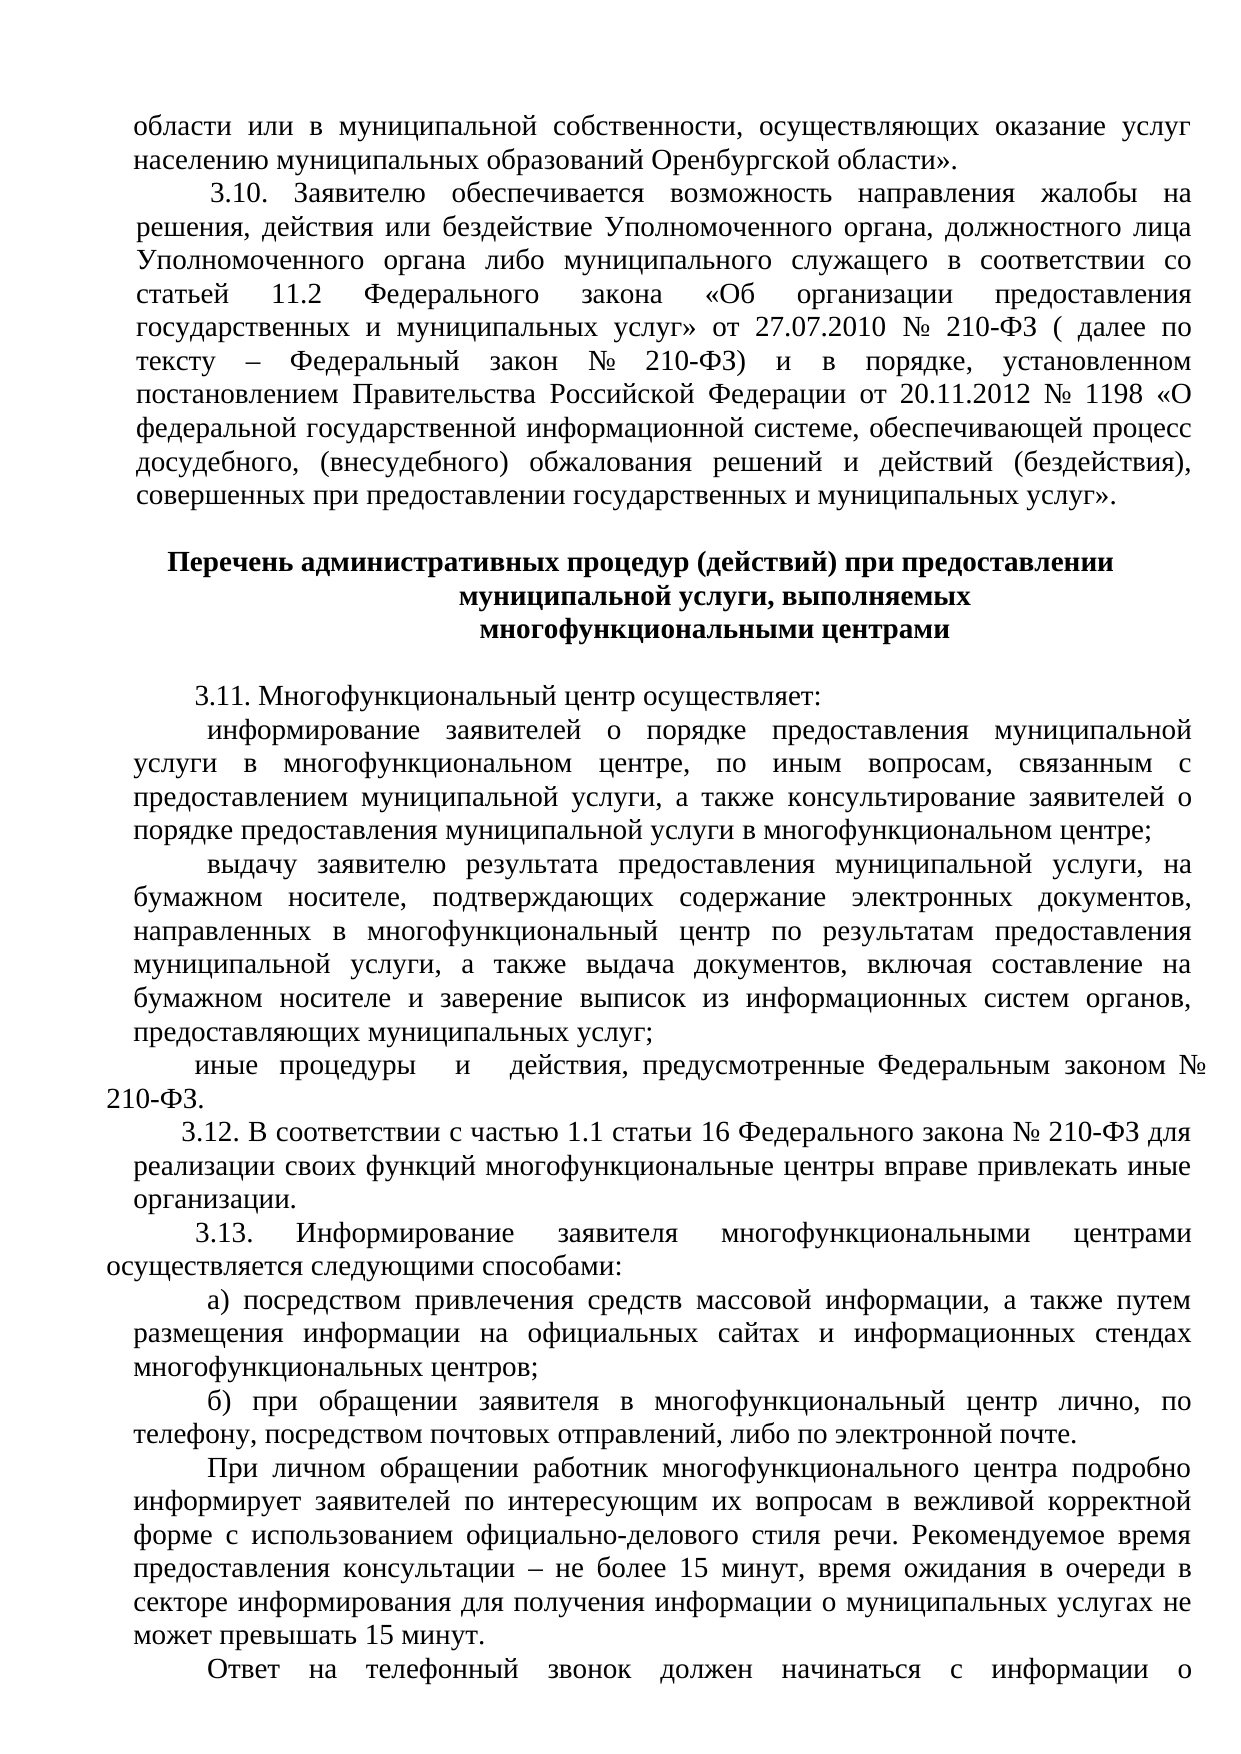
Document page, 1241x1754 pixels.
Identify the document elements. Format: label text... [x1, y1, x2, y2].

subtitle Перечень административных процедур (действий) при предоставлении муниципальной услуги, выполняемых многофункциональными центрами [151, 544, 1131, 645]
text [133, 1651, 1192, 1684]
text иные процедуры и действия, предусмотренные Федеральным законом № 210-ФЗ. [106, 1047, 1207, 1114]
text При личном обращении работник многофункционального центра подробно информирует заявителей по интересующим их вопросам в вежливой корректной форме с использованием официально-делового стиля речи. Рекомендуемое время предоставления консультации – не более 15 минут, время ожидания в очереди в секторе информирования для получения информации о муниципальных услугах не может превышать 15 минут. [133, 1450, 1192, 1651]
text 3.11. Многофункциональный центр осуществляет: [194, 678, 1207, 712]
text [133, 108, 1192, 175]
text 3.12. В соответствии с частью 1.1 статьи 16 Федерального закона № 210-ФЗ для реализации своих функций многофункциональные центры вправе привлекать иные организации. [133, 1114, 1192, 1215]
text 3.10. Заявителю обеспечивается возможность направления жалобы на решения, действия или бездействие Уполномоченного органа, должностного лица Уполномоченного органа либо муниципального служащего в соответствии со статьей 11.2 Федерального закона «Об организации предоставления государственных и муниципальных услуг» от 27.07.2010 № 210-ФЗ ( далее по тексту – Федеральный закон № 210-ФЗ) и в порядке, установленном постановлением Правительства Российской Федерации от 20.11.2012 № 1198 «О федеральной государственной информационной системе, обеспечивающей процесс досудебного, (внесудебного) обжалования решений и действий (бездействия), совершенных при предоставлении государственных и муниципальных услуг». [136, 175, 1192, 511]
text б) при обращении заявителя в многофункциональный центр лично, по телефону, посредством почтовых отправлений, либо по электронной почте. [133, 1383, 1192, 1450]
text 3.13. Информирование заявителя многофункциональными центрами осуществляется следующими способами: [106, 1215, 1192, 1282]
text информирование заявителей о порядке предоставления муниципальной услуги в многофункциональном центре, по иным вопросам, связанным с предоставлением муниципальной услуги, а также консультирование заявителей о порядке предоставления муниципальной услуги в многофункциональном центре; [133, 712, 1192, 846]
text а) посредством привлечения средств массовой информации, а также путем размещения информации на официальных сайтах и информационных стендах многофункциональных центров; [133, 1282, 1192, 1383]
text выдачу заявителю результата предоставления муниципальной услуги, на бумажном носителе, подтверждающих содержание электронных документов, направленных в многофункциональный центр по результатам предоставления муниципальной услуги, а также выдача документов, включая составление на бумажном носителе и заверение выписок из информационных систем органов, предоставляющих муниципальных услуг; [133, 846, 1192, 1047]
